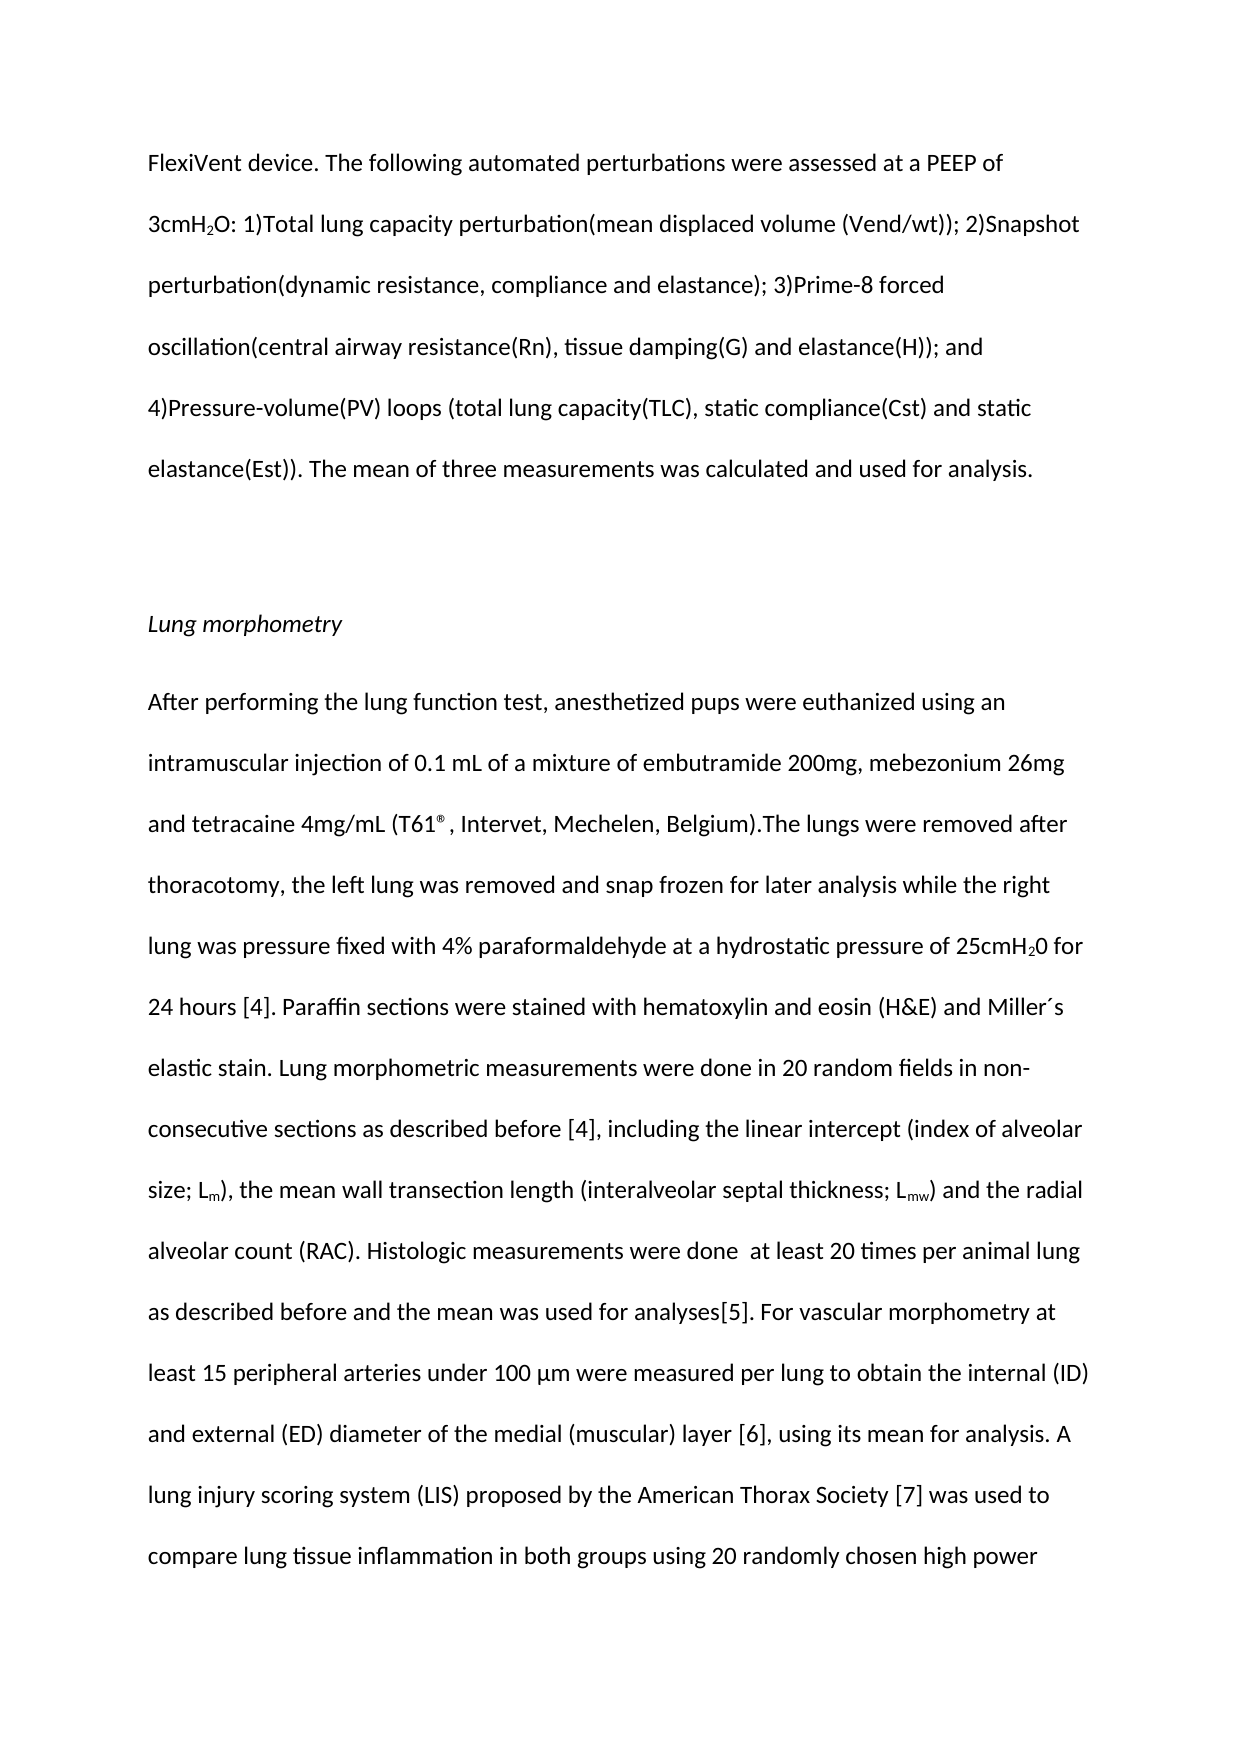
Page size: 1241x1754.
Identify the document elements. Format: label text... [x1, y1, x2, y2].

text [148, 686, 1093, 1571]
text Lung morphometry [148, 608, 1093, 639]
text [148, 148, 1093, 483]
